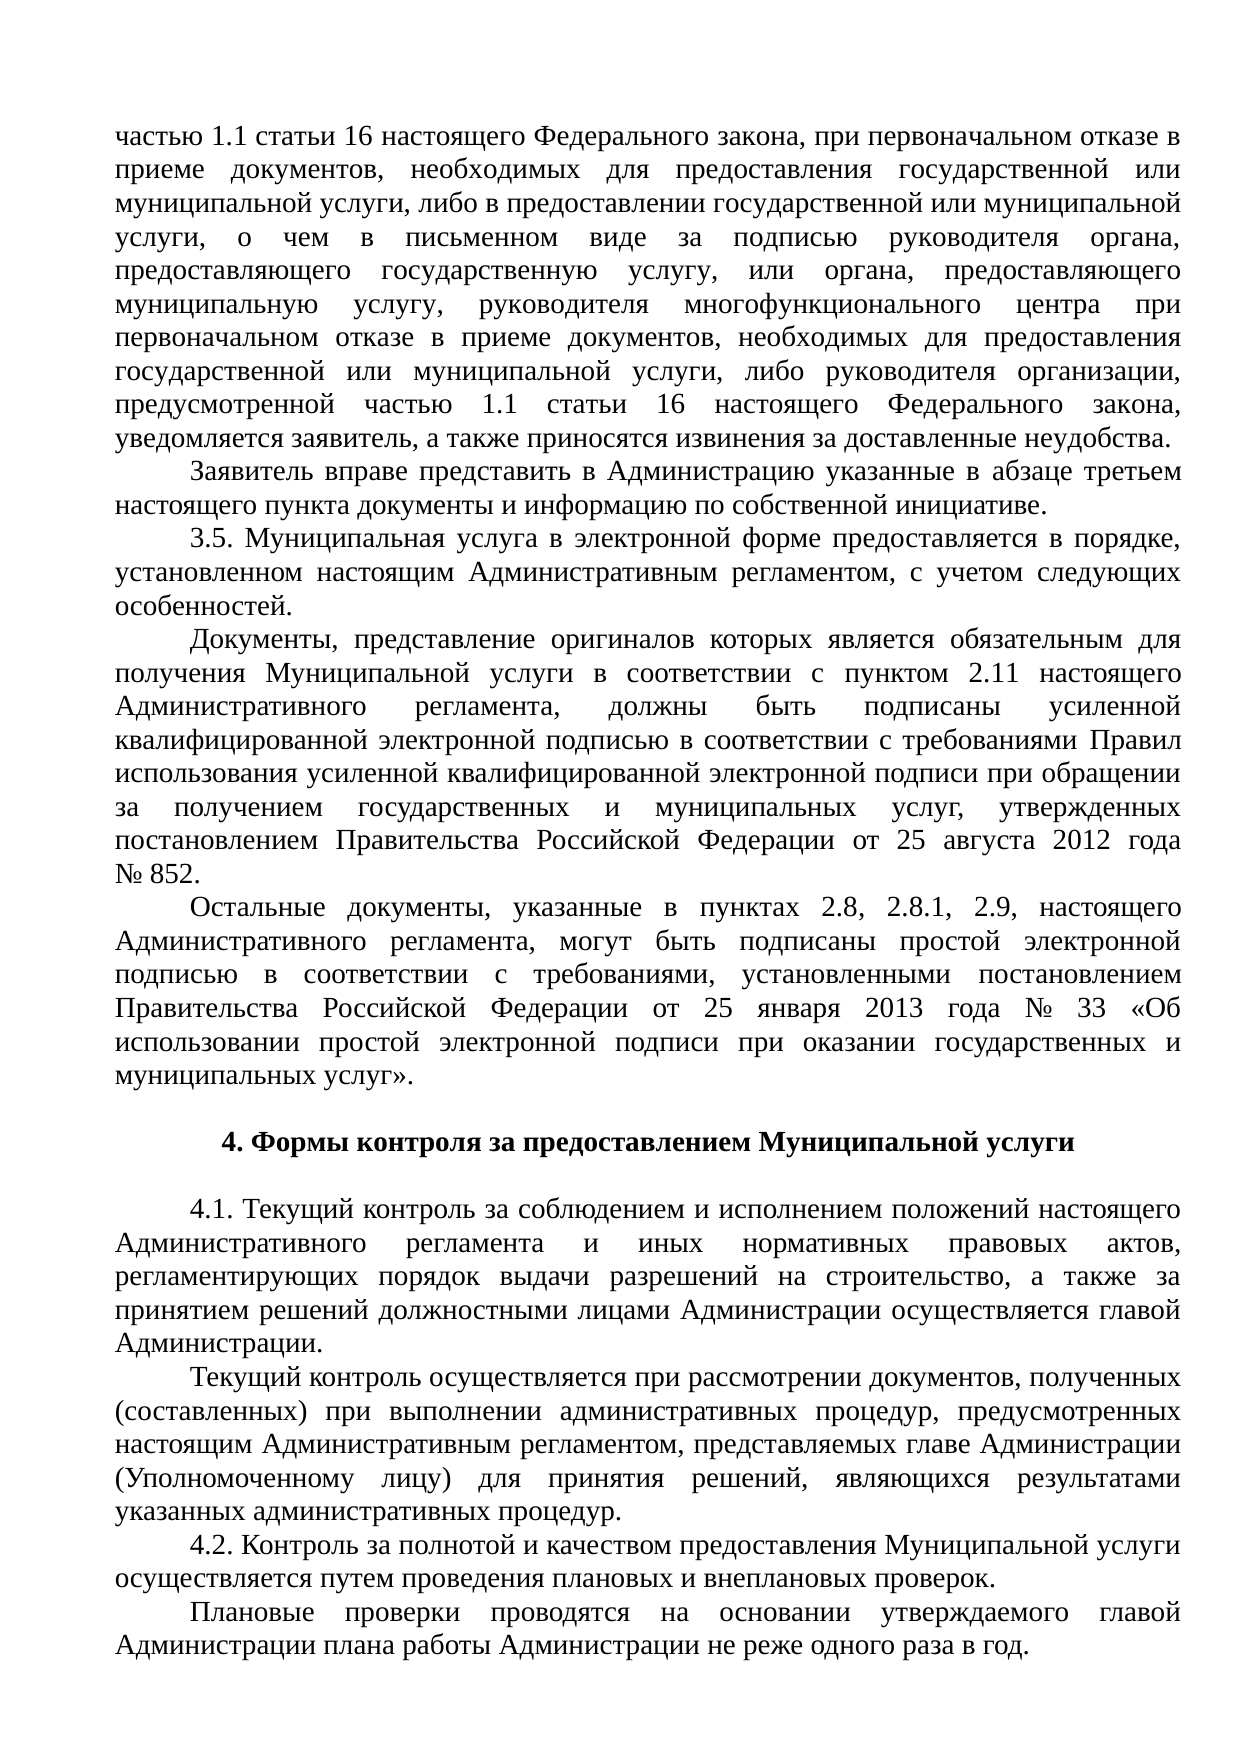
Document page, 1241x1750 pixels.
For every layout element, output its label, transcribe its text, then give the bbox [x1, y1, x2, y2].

text Остальные документы, указанные в пунктах 2.8, 2.8.1, 2.9, настоящего Административного регламента, могут быть подписаны простой электронной подписью в соответствии с требованиями, установленными постановлением Правительства Российской Федерации от 25 января 2013 года № 33 «Об использовании простой электронной подписи при оказании государственных и муниципальных услуг». [114, 889, 1182, 1091]
text Текущий контроль осуществляется при рассмотрении документов, полученных (составленных) при выполнении административных процедур, предусмотренных настоящим Административным регламентом, представляемых главе Администрации (Уполномоченному лицу) для принятия решений, являющихся результатами указанных административных процедур. [114, 1359, 1182, 1527]
subtitle 4. Формы контроля за предоставлением Муниципальной услуги [114, 1124, 1182, 1158]
text Плановые проверки проводятся на основании утверждаемого главой Администрации плана работы Администрации не реже одного раза в год. [114, 1594, 1182, 1661]
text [114, 118, 1182, 453]
text Заявитель вправе представить в Администрацию указанные в абзаце третьем настоящего пункта документы и информацию по собственной инициативе. [114, 453, 1182, 521]
text 4.1. Текущий контроль за соблюдением и исполнением положений настоящего Административного регламента и иных нормативных правовых актов, регламентирующих порядок выдачи разрешений на строительство, а также за принятием решений должностными лицами Администрации осуществляется главой Администрации. [114, 1191, 1182, 1359]
text Документы, представление оригиналов которых является обязательным для получения Муниципальной услуги в соответствии с пунктом 2.11 настоящего Административного регламента, должны быть подписаны усиленной квалифицированной электронной подписью в соответствии с требованиями Правил использования усиленной квалифицированной электронной подписи при обращении за получением государственных и муниципальных услуг, утвержденных постановлением Правительства Российской Федерации от 25 августа 2012 года № 852. [114, 621, 1182, 889]
text 3.5. Муниципальная услуга в электронной форме предоставляется в порядке, установленном настоящим Административным регламентом, с учетом следующих особенностей. [114, 521, 1182, 621]
text 4.2. Контроль за полнотой и качеством предоставления Муниципальной услуги осуществляется путем проведения плановых и внеплановых проверок. [114, 1527, 1182, 1594]
